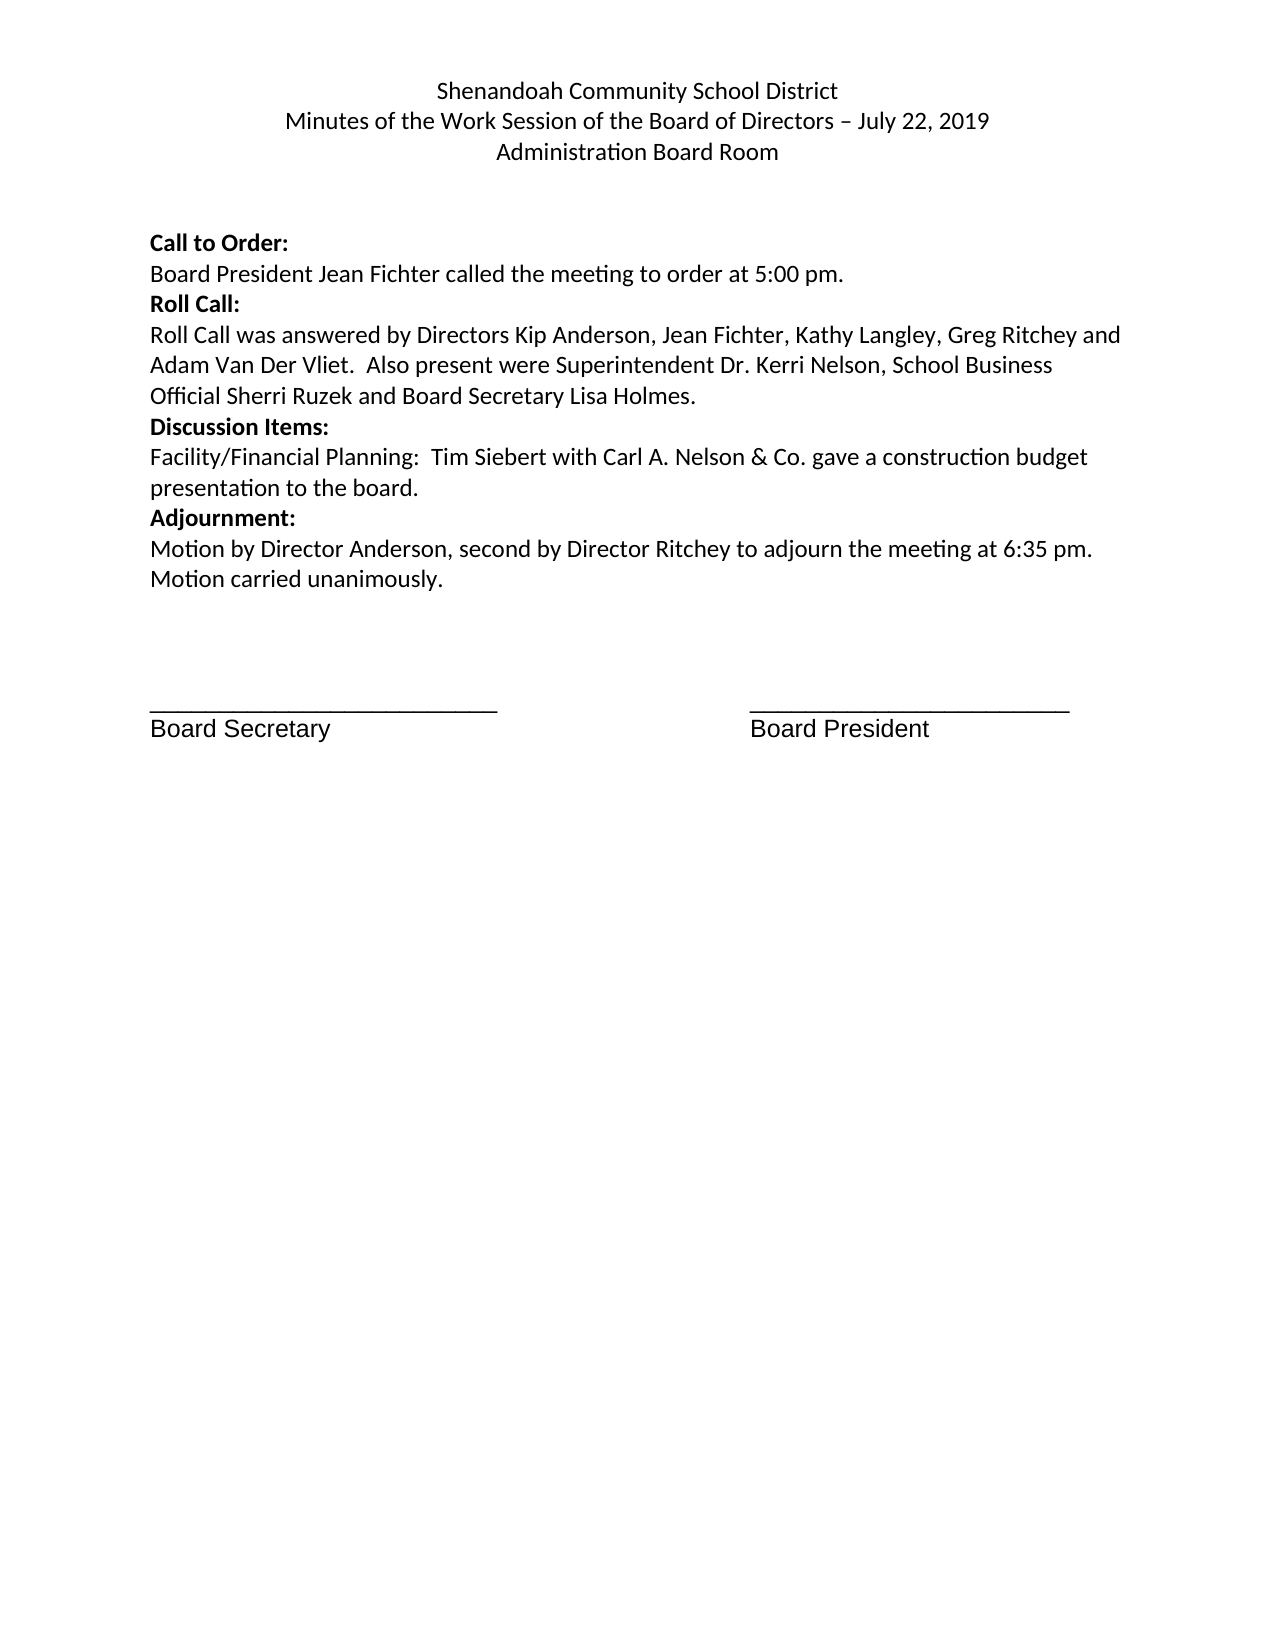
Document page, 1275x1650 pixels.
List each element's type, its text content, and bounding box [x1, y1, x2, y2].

text _________________________ _______________________ [150, 685, 1125, 714]
text Call to Order: [150, 228, 1125, 258]
text Minutes of the Work Session of the Board of Directors – July 22, 2019 [150, 106, 1125, 136]
text Shenandoah Community School District [150, 75, 1125, 106]
text Facility/Financial Planning: Tim Siebert with Carl A. Nelson & Co. gave a construction budget presentation to the board. [150, 441, 1125, 502]
text Board President Jean Fichter called the meeting to order at 5:00 pm. [150, 258, 1125, 289]
text Adjournment: [150, 502, 1125, 533]
text Discussion Items: [150, 411, 1125, 441]
text Motion by Director Anderson, second by Director Ritchey to adjourn the meeting at 6:35 pm. Motion carried unanimously. [150, 533, 1125, 594]
text Administration Board Room [150, 136, 1125, 167]
text Roll Call was answered by Directors Kip Anderson, Jean Fichter, Kathy Langley, Greg Ritchey and Adam Van Der Vliet. Also present were Superintendent Dr. Kerri Nelson, School Business Official Sherri Ruzek and Board Secretary Lisa Holmes. [150, 319, 1125, 411]
text Board Secretary Board President [150, 714, 1125, 743]
text Roll Call: [150, 289, 1125, 319]
